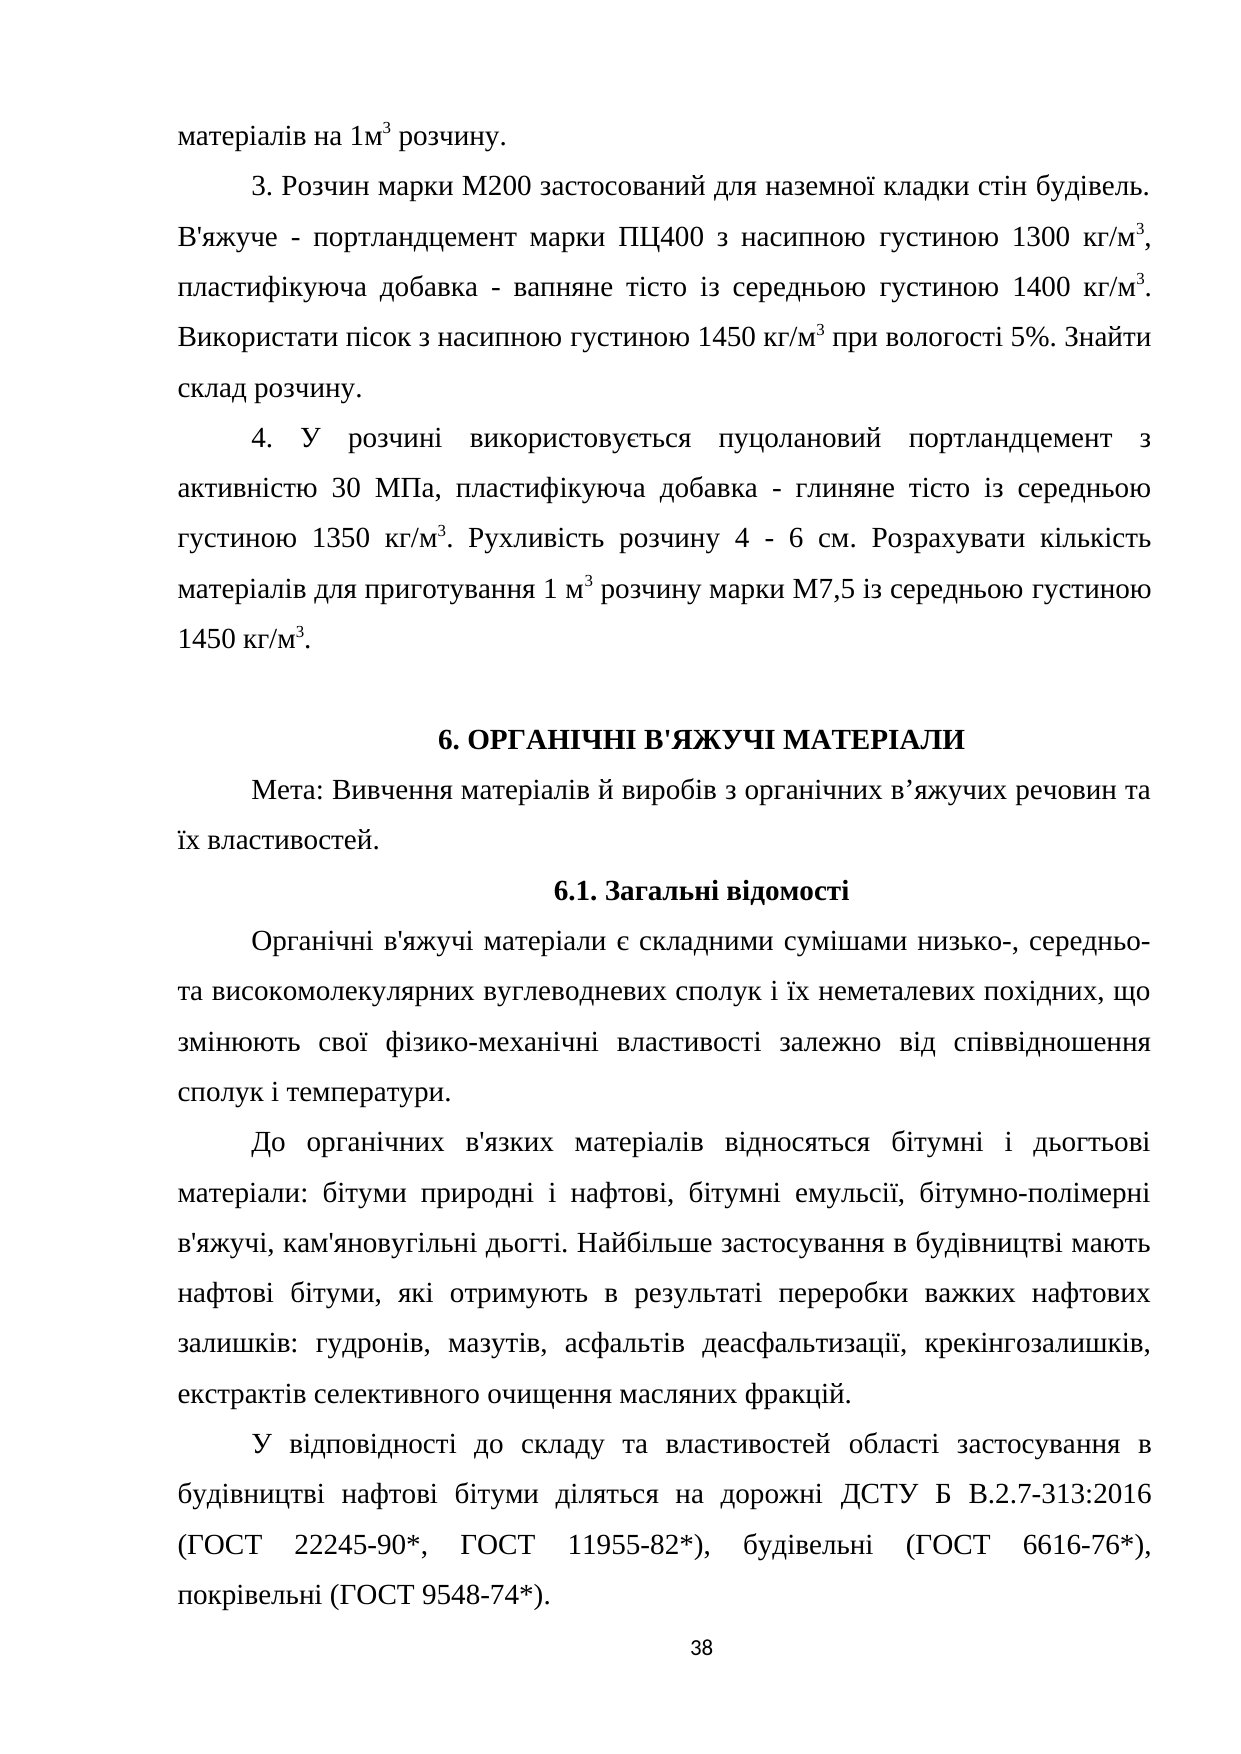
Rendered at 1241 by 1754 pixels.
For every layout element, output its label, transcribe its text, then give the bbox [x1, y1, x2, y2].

text До органічних в'язких матеріалів відносяться бітумні і дьогтьові матеріали: бітуми природні і нафтові, бітумні емульсії, бітумно-полімерні в'яжучі, кам'яновугільні дьогті. Найбільше застосування в будівництві мають нафтові бітуми, які отримують в результаті переробки важких нафтових залишків: гудронів, мазутів, асфальтів деасфальтизації, крекінгозалишків, екстрактів селективного очищення масляних фракцій. [177, 1124, 1152, 1409]
text 4. У розчині використовується пуцолановий портландцемент з активністю 30 МПа, пластифікуюча добавка - глиняне тісто із середньою густиною 1350 кг/м3. Рухливість розчину 4 - 6 см. Розрахувати кількість матеріалів для приготування 1 м3 розчину марки М7,5 із середньою густиною 1450 кг/м3. [177, 420, 1152, 655]
text 3. Розчин марки М200 застосований для наземної кладки стін будівель. В'яжуче - портландцемент марки ПЦ400 з насипною густиною 1300 кг/м3, пластифікуюча добавка - вапняне тісто із середньою густиною 1400 кг/м3. Використати пісок з насипною густиною 1450 кг/м3 при вологості 5%. Знайти склад розчину. [177, 168, 1152, 403]
text 6. Органічні В'ЯЖУЧІ МАТЕРІАЛИ [177, 722, 1152, 755]
text У відповідності до складу та властивостей області застосування в будівництві нафтові бітуми діляться на дорожні ДСТУ Б В.2.7-313:2016 (ГОСТ 22245-90*, ГОСТ 11955-82*), будівельні (ГОСТ 6616-76*), покрівельні (ГОСТ 9548-74*). [177, 1426, 1152, 1611]
text 6.1. Загальні відомості [177, 873, 1152, 906]
text Органічні в'яжучі матеріали є складними сумішами низько-, середньо- та високомолекулярних вуглеводневих сполук і їх неметалевих похідних, що змінюють свої фізико-механічні властивості залежно від співвідношення сполук і температури. [177, 923, 1152, 1108]
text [177, 118, 1152, 152]
text Мета: Вивчення матеріалів й виробів з органічних в’яжучих речовин та їх властивостей. [177, 772, 1152, 856]
